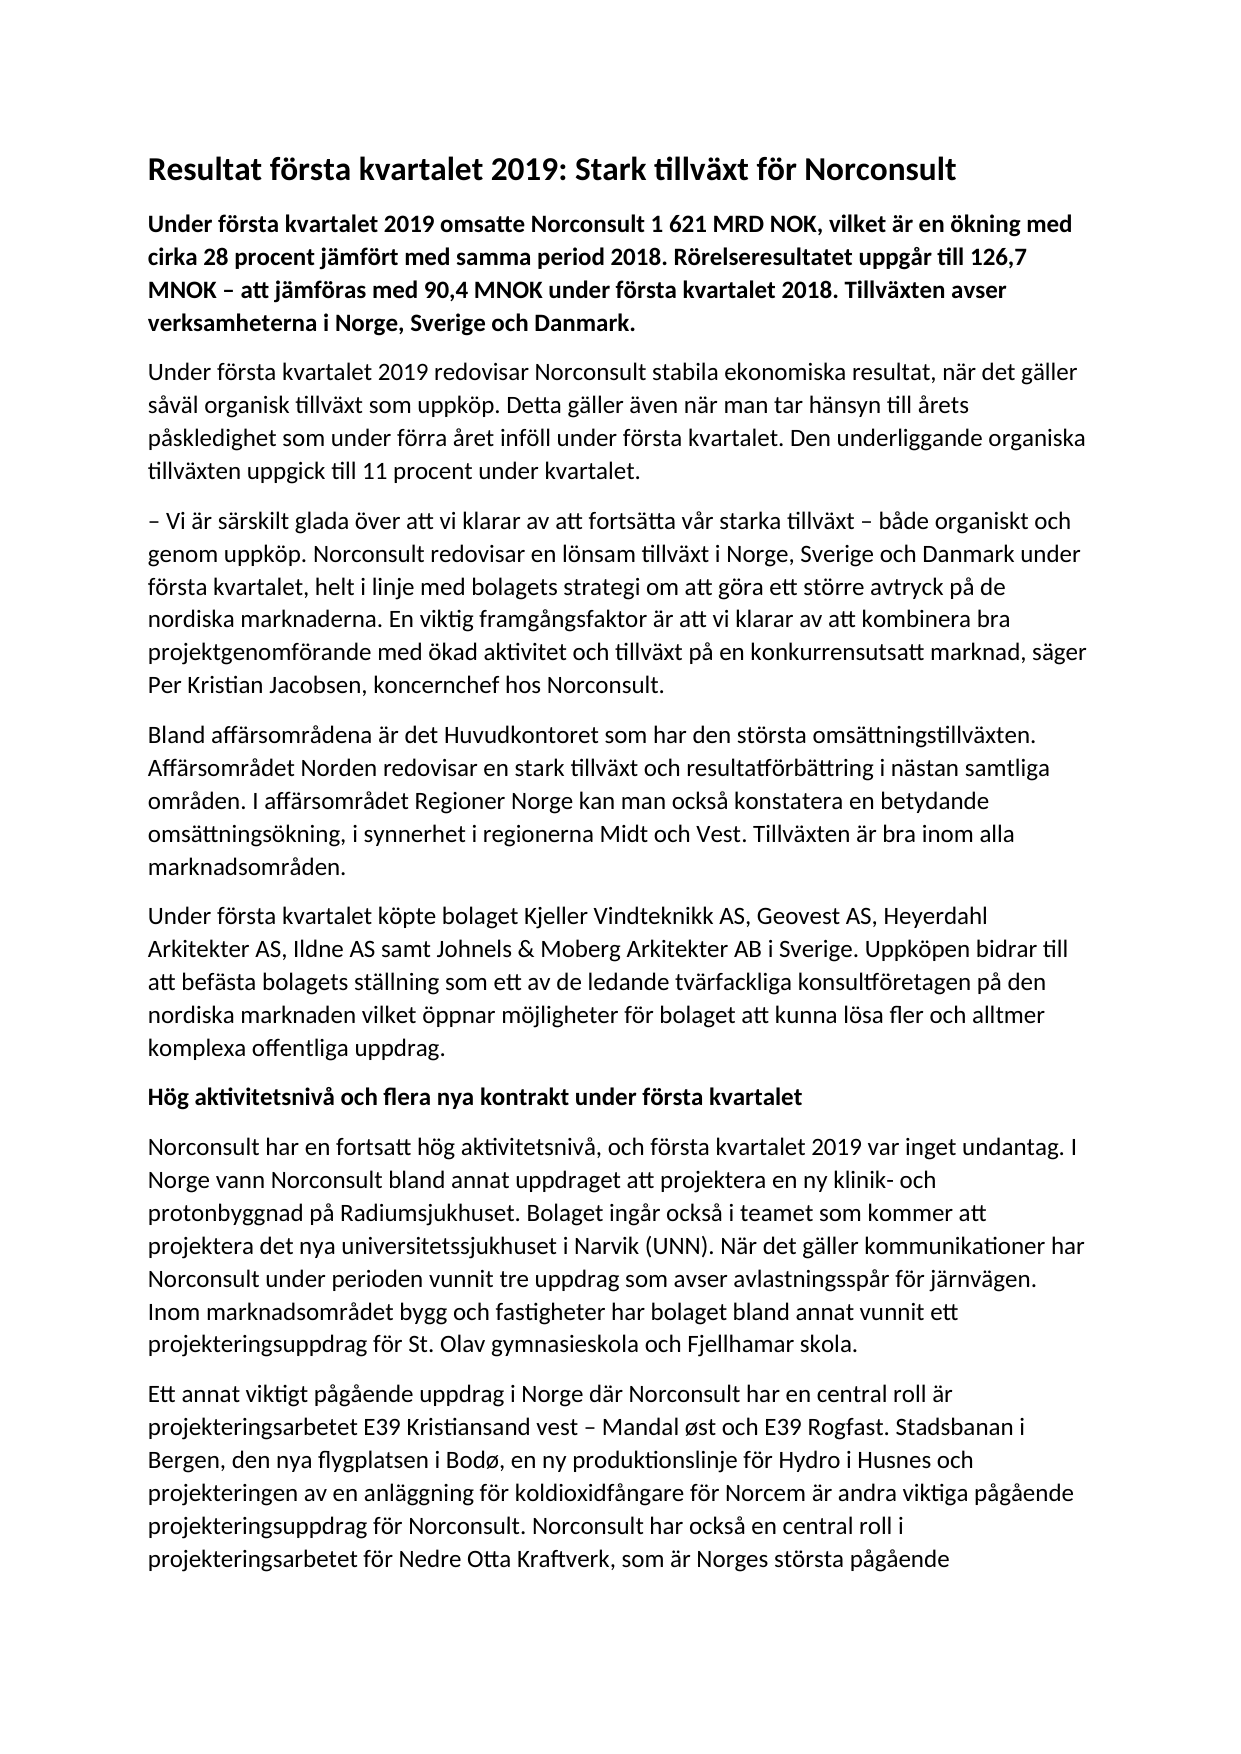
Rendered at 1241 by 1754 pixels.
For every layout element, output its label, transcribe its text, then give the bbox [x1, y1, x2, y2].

text Bland affärsområdena är det Huvudkontoret som har den största omsättningstillväxten. Affärsområdet Norden redovisar en stark tillväxt och resultatförbättring i nästan samtliga områden. I affärsområdet Regioner Norge kan man också konstatera en betydande omsättningsökning, i synnerhet i regionerna Midt och Vest. Tillväxten är bra inom alla marknadsområden. [148, 719, 1093, 881]
text Under första kvartalet 2019 redovisar Norconsult stabila ekonomiska resultat, när det gäller såväl organisk tillväxt som uppköp. Detta gäller även när man tar hänsyn till årets påskledighet som under förra året inföll under första kvartalet. Den underliggande organiska tillväxten uppgick till 11 procent under kvartalet. [148, 357, 1093, 486]
text Norconsult har en fortsatt hög aktivitetsnivå, och första kvartalet 2019 var inget undantag. I Norge vann Norconsult bland annat uppdraget att projektera en ny klinik- och protonbyggnad på Radiumsjukhuset. Bolaget ingår också i teamet som kommer att projektera det nya universitetssjukhuset i Narvik (UNN). När det gäller kommunikationer har Norconsult under perioden vunnit tre uppdrag som avser avlastningsspår för järnvägen. Inom marknadsområdet bygg och fastigheter har bolaget bland annat vunnit ett projekteringsuppdrag för St. Olav gymnasieskola och Fjellhamar skola. [148, 1131, 1093, 1359]
text Resultat första kvartalet 2019: Stark tillväxt för Norconsult [148, 148, 1093, 188]
text Under första kvartalet köpte bolaget Kjeller Vindteknikk AS, Geovest AS, Heyerdahl Arkitekter AS, Ildne AS samt Johnels & Moberg Arkitekter AB i Sverige. Uppköpen bidrar till att befästa bolagets ställning som ett av de ledande tvärfackliga konsultföretagen på den nordiska marknaden vilket öppnar möjligheter för bolaget att kunna lösa fler och alltmer komplexa offentliga uppdrag. [148, 900, 1093, 1062]
text Under första kvartalet 2019 omsatte Norconsult 1 621 MRD NOK, vilket är en ökning med cirka 28 procent jämfört med samma period 2018. Rörelseresultatet uppgår till 126,7 MNOK – att jämföras med 90,4 MNOK under första kvartalet 2018. Tillväxten avser verksamheterna i Norge, Sverige och Danmark. [148, 208, 1093, 337]
text Hög aktivitetsnivå och flera nya kontrakt under första kvartalet [148, 1082, 1093, 1112]
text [148, 1378, 1093, 1573]
text – Vi är särskilt glada över att vi klarar av att fortsätta vår starka tillväxt – både organiskt och genom uppköp. Norconsult redovisar en lönsam tillväxt i Norge, Sverige och Danmark under första kvartalet, helt i linje med bolagets strategi om att göra ett större avtryck på de nordiska marknaderna. En viktig framgångsfaktor är att vi klarar av att kombinera bra projektgenomförande med ökad aktivitet och tillväxt på en konkurrensutsatt marknad, säger Per Kristian Jacobsen, koncernchef hos Norconsult. [148, 505, 1093, 700]
